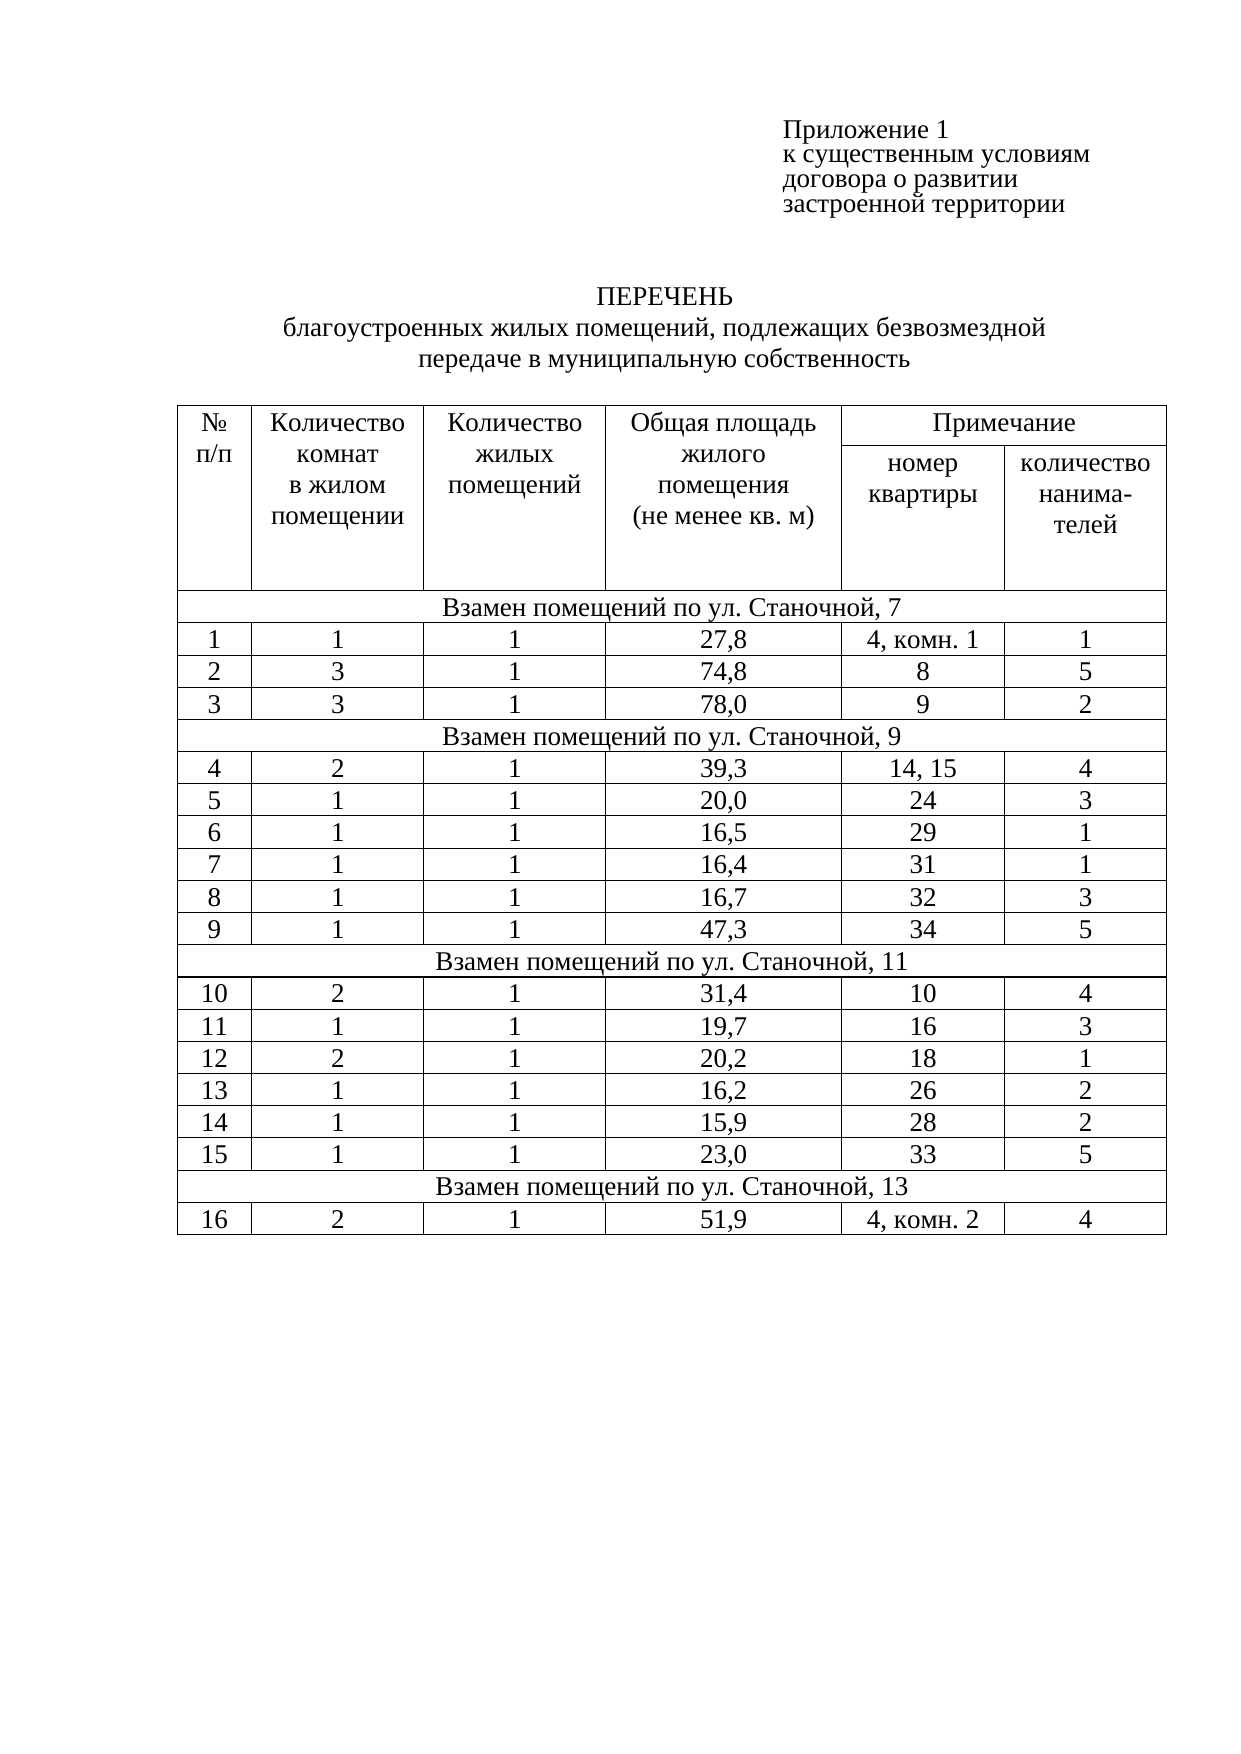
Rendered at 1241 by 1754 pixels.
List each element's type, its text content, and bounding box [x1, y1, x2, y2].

table_cell 5 [1005, 656, 1166, 687]
table_cell 1 [424, 1138, 605, 1169]
table_cell 4 [178, 752, 251, 783]
table_cell 2 [178, 656, 251, 687]
table_cell 24 [842, 784, 1004, 815]
table_cell 1 [424, 1074, 605, 1105]
table_cell 1 [424, 752, 605, 783]
table_cell 3 [252, 688, 423, 719]
table_cell 51,9 [606, 1203, 841, 1234]
table_header Примечание [842, 406, 1166, 444]
table_cell 27,8 [606, 623, 841, 654]
table_cell 8 [178, 881, 251, 912]
table_cell 28 [842, 1106, 1004, 1137]
table_header Количество жилых помещений [424, 406, 605, 590]
table_cell 3 [1005, 881, 1166, 912]
table_cell 14 [178, 1106, 251, 1137]
table_cell 1 [1005, 1042, 1166, 1073]
table_cell 20,0 [606, 784, 841, 815]
table_cell 1 [424, 688, 605, 719]
table_cell 1 [424, 1042, 605, 1073]
table_cell 2 [252, 752, 423, 783]
table_cell 23,0 [606, 1138, 841, 1169]
table_cell 9 [178, 913, 251, 944]
table_header № п/п [178, 406, 251, 590]
table_cell 74,8 [606, 656, 841, 687]
table_cell 1 [252, 1074, 423, 1105]
table_cell 1 [424, 656, 605, 687]
table_cell 12 [178, 1042, 251, 1073]
table_cell 32 [842, 881, 1004, 912]
text договора о развитии [177, 168, 1152, 193]
table_cell 1 [252, 849, 423, 880]
table_header Общая площадь жилого помещения (не менее кв. м) [606, 406, 841, 590]
table_cell 16 [178, 1203, 251, 1234]
table_cell 5 [1005, 1138, 1166, 1169]
table_cell 1 [424, 816, 605, 848]
text застроенной территории [177, 193, 1152, 218]
table_cell 7 [178, 849, 251, 880]
table_cell 1 [1005, 623, 1166, 654]
table_cell 14, 15 [842, 752, 1004, 783]
table_cell Взамен помещений по ул. Станочной, 11 [178, 945, 1166, 976]
table_cell 4 [1005, 1203, 1166, 1234]
table_cell 15,9 [606, 1106, 841, 1137]
table_cell 1 [178, 623, 251, 654]
table_cell 1 [1005, 816, 1166, 848]
table_cell 1 [1005, 849, 1166, 880]
table_cell 2 [1005, 1106, 1166, 1137]
table_cell 29 [842, 816, 1004, 848]
table_cell 2 [252, 1042, 423, 1073]
table_cell 3 [252, 656, 423, 687]
table_cell 16,5 [606, 816, 841, 848]
table_cell 2 [252, 978, 423, 1008]
table_cell 78,0 [606, 688, 841, 719]
table_cell 10 [842, 978, 1004, 1008]
table_cell 1 [252, 784, 423, 815]
table_cell количество нанима-телей [1005, 446, 1166, 590]
table_cell 1 [424, 784, 605, 815]
table_cell 31 [842, 849, 1004, 880]
text Приложение 1 [177, 118, 1152, 143]
table_cell 1 [252, 1010, 423, 1041]
table_cell 4, комн. 1 [842, 623, 1004, 654]
table_cell номер квартиры [842, 446, 1004, 590]
table_cell 16,7 [606, 881, 841, 912]
table_cell 4 [1005, 978, 1166, 1008]
table_cell 1 [424, 849, 605, 880]
table_cell 2 [1005, 688, 1166, 719]
table_cell 20,2 [606, 1042, 841, 1073]
table_cell 31,4 [606, 978, 841, 1008]
table_cell Взамен помещений по ул. Станочной, 13 [178, 1171, 1166, 1202]
table_cell 1 [252, 913, 423, 944]
table_cell 47,3 [606, 913, 841, 944]
table_cell 4, комн. 2 [842, 1203, 1004, 1234]
table_cell 34 [842, 913, 1004, 944]
table_cell 4 [1005, 752, 1166, 783]
table_cell 1 [252, 816, 423, 848]
table_cell 11 [178, 1010, 251, 1041]
table_cell Взамен помещений по ул. Станочной, 9 [178, 720, 1166, 751]
table_cell 1 [424, 913, 605, 944]
table_cell 2 [252, 1203, 423, 1234]
table_cell 1 [424, 978, 605, 1008]
table_cell 1 [252, 881, 423, 912]
table_cell 13 [178, 1074, 251, 1105]
table_cell 16,2 [606, 1074, 841, 1105]
table_cell 19,7 [606, 1010, 841, 1041]
table_cell 1 [424, 1010, 605, 1041]
table_cell 16 [842, 1010, 1004, 1041]
table_cell 1 [252, 1138, 423, 1169]
table_cell 1 [424, 881, 605, 912]
table_cell 3 [178, 688, 251, 719]
table_cell 2 [1005, 1074, 1166, 1105]
text благоустроенных жилых помещений, подлежащих безвозмездной [177, 311, 1152, 342]
table_cell 33 [842, 1138, 1004, 1169]
table_cell 1 [424, 1106, 605, 1137]
table_cell 1 [252, 623, 423, 654]
table_cell Взамен помещений по ул. Станочной, 7 [178, 591, 1166, 622]
table_cell 10 [178, 978, 251, 1008]
table_cell 1 [424, 623, 605, 654]
table_cell 1 [252, 1106, 423, 1137]
table_cell 5 [1005, 913, 1166, 944]
text передаче в муниципальную собственность [177, 342, 1152, 373]
text ПЕРЕЧЕНЬ [177, 280, 1152, 311]
table_cell 9 [842, 688, 1004, 719]
table_cell 3 [1005, 784, 1166, 815]
table_cell 1 [424, 1203, 605, 1234]
text к существенным условиям [177, 143, 1152, 168]
table_cell 6 [178, 816, 251, 848]
table_cell 16,4 [606, 849, 841, 880]
table_cell 39,3 [606, 752, 841, 783]
table_header Количество комнат в жилом помещении [252, 406, 423, 590]
table_cell 15 [178, 1138, 251, 1169]
table_cell 18 [842, 1042, 1004, 1073]
table_cell 8 [842, 656, 1004, 687]
table_cell 26 [842, 1074, 1004, 1105]
table_cell 3 [1005, 1010, 1166, 1041]
table_cell 5 [178, 784, 251, 815]
